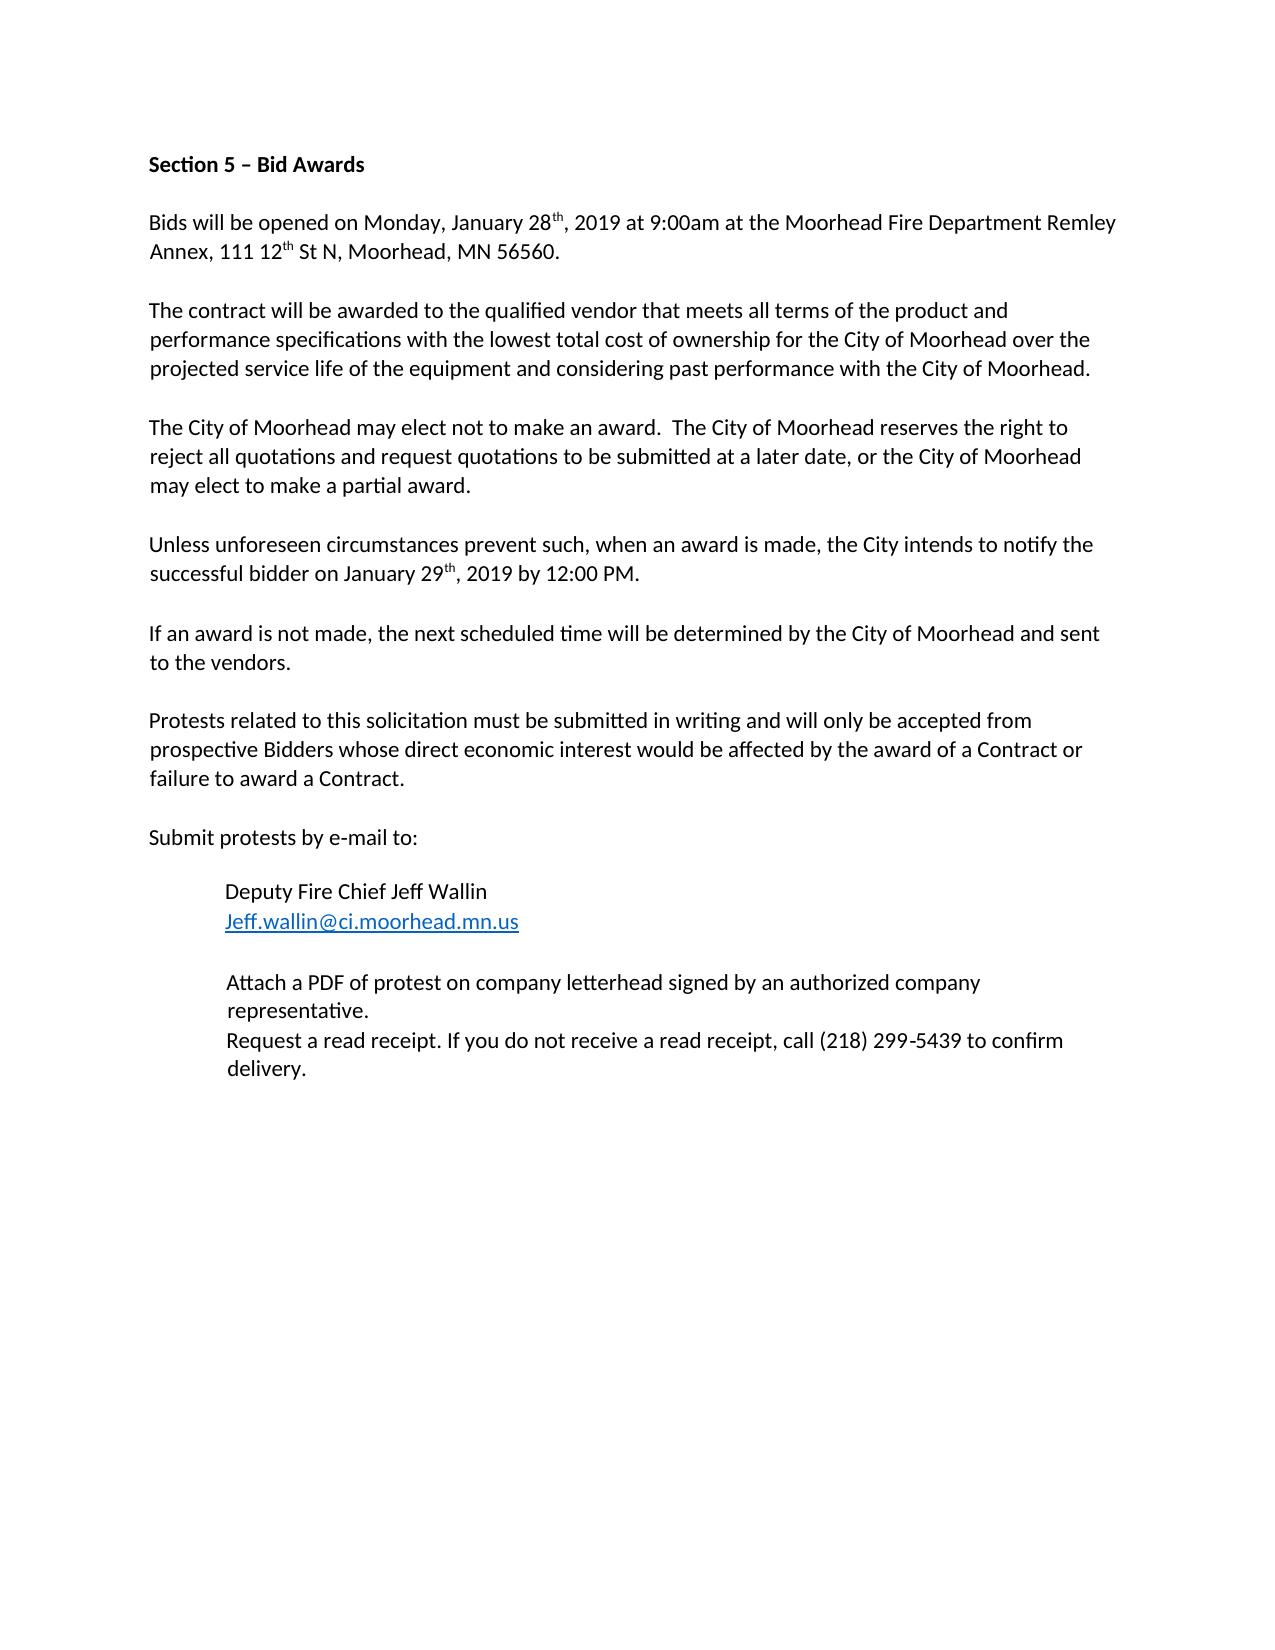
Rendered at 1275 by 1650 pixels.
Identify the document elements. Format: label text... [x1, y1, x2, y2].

text Jeff.wallin@ci.moorhead.mn.us [225, 907, 1125, 935]
text Bids will be opened on Monday, January 28th, 2019 at 9:00am at the Moorhead Fire Department Remley Annex, 111 12th St N, Moorhead, MN 56560. [148, 208, 1125, 265]
text Submit protests by e‐mail to: [148, 823, 1125, 851]
text Request a read receipt. If you do not receive a read receipt, call (218) 299‐5439 to confirm delivery. [226, 1026, 1125, 1083]
text Section 5 – Bid Awards [148, 150, 1125, 178]
text Unless unforeseen circumstances prevent such, when an award is made, the City intends to notify the successful bidder on January 29th, 2019 by 12:00 PM. [148, 530, 1125, 587]
text Protests related to this solicitation must be submitted in writing and will only be accepted from prospective Bidders whose direct economic interest would be affected by the award of a Contract or failure to award a Contract. [148, 706, 1125, 792]
text The City of Moorhead may elect not to make an award. The City of Moorhead reserves the right to reject all quotations and request quotations to be submitted at a later date, or the City of Moorhead may elect to make a partial award. [148, 413, 1125, 499]
text Attach a PDF of protest on company letterhead signed by an authorized company representative. [226, 968, 1125, 1024]
text Deputy Fire Chief Jeff Wallin [225, 877, 1125, 905]
text If an award is not made, the next scheduled time will be determined by the City of Moorhead and sent to the vendors. [148, 619, 1125, 676]
text The contract will be awarded to the qualified vendor that meets all terms of the product and performance specifications with the lowest total cost of ownership for the City of Moorhead over the projected service life of the equipment and considering past performance with the City of Moorhead. [148, 296, 1125, 382]
